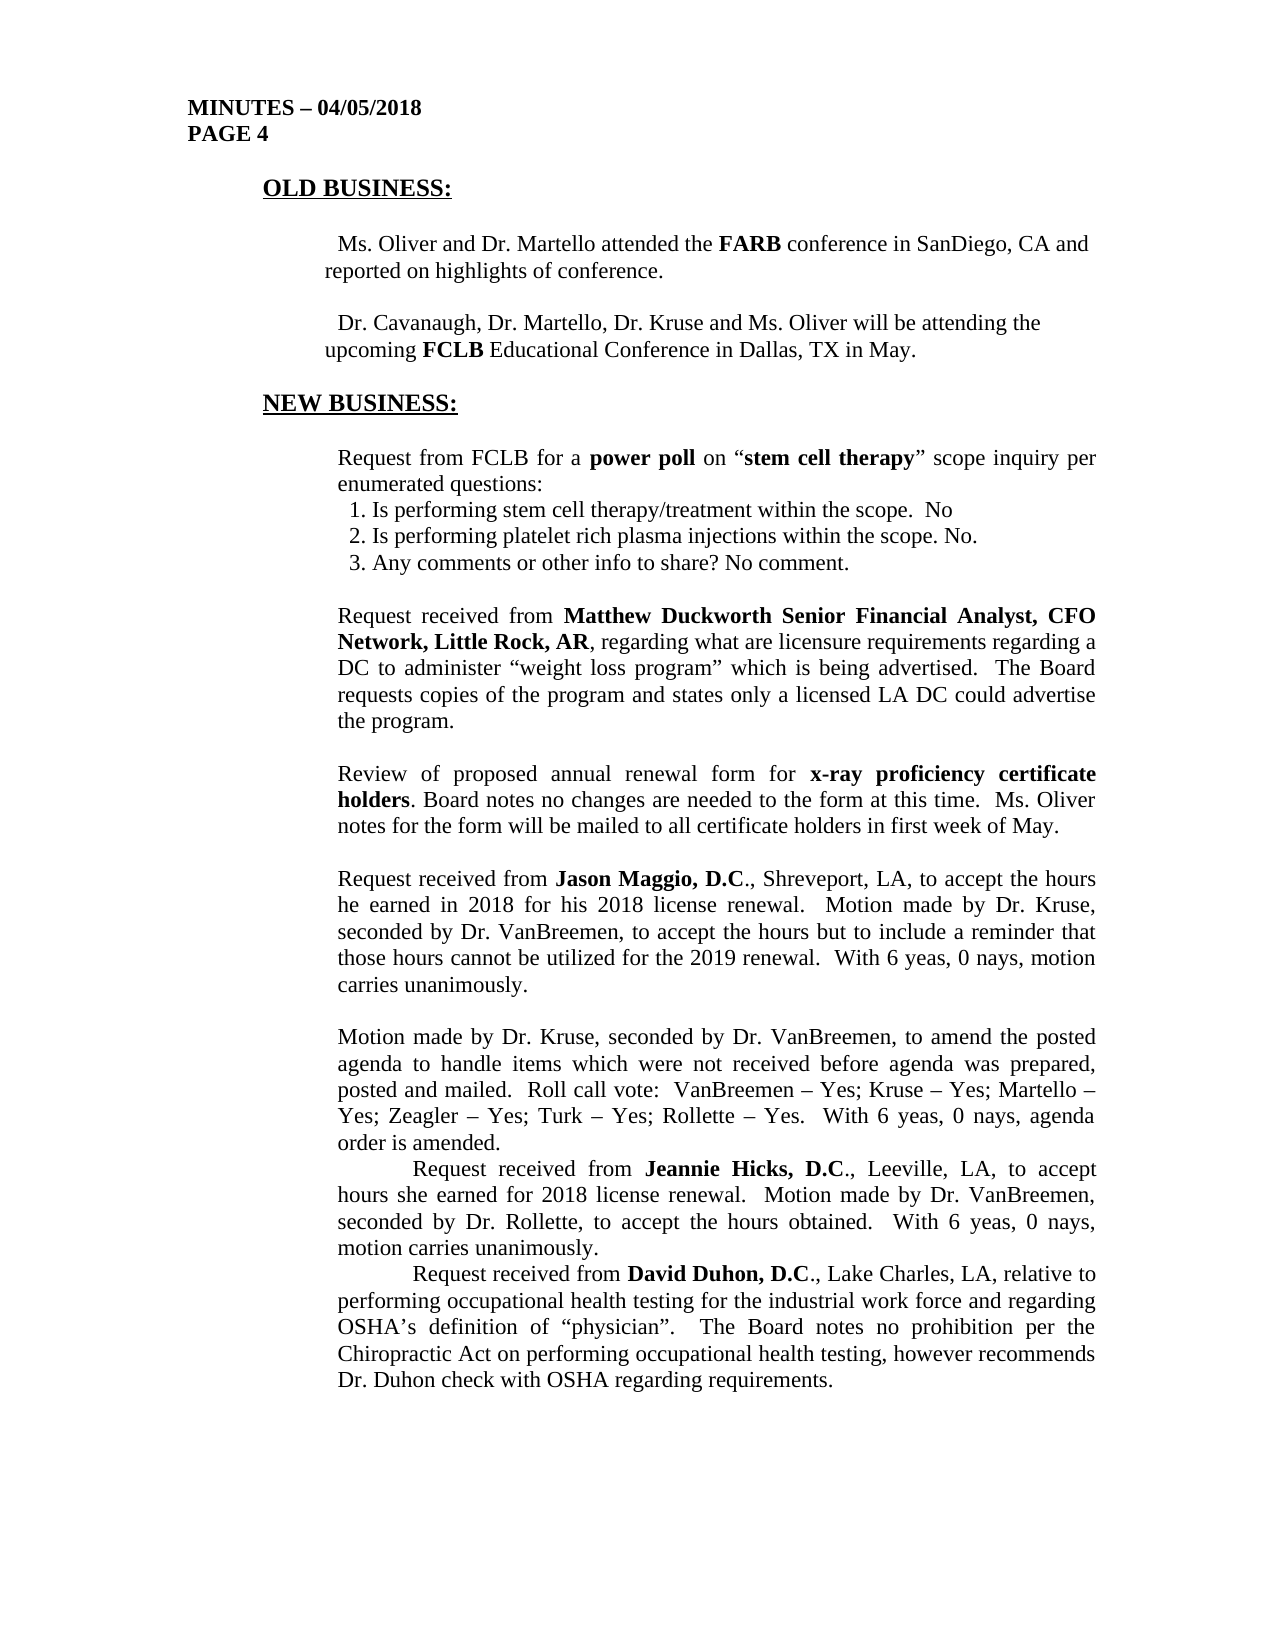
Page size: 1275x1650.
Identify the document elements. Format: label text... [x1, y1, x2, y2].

text Ms. Oliver and Dr. Martello attended the FARB conference in SanDiego, CA and [187, 230, 1097, 257]
text 3. Any comments or other info to share? No comment. [337, 549, 1097, 575]
text 2. Is performing platelet rich plasma injections within the scope. No. [337, 523, 1097, 549]
text MINUTES – 04/05/2018 [187, 94, 1097, 120]
text Request received from David Duhon, D.C., Lake Charles, LA, relative to performing occupational health testing for the industrial work force and regarding OSHA’s definition of “physician”. The Board notes no prohibition per the Chiropractic Act on performing occupational health testing, however recommends Dr. Duhon check with OSHA regarding requirements. [337, 1261, 1097, 1392]
text Review of proposed annual renewal form for x-ray proficiency certificate holders. Board notes no changes are needed to the form at this time. Ms. Oliver notes for the form will be mailed to all certificate holders in first week of May. [337, 760, 1097, 839]
text 1. Is performing stem cell therapy/treatment within the scope. No [337, 496, 1097, 523]
text Motion made by Dr. Kruse, seconded by Dr. VanBreemen, to amend the posted agenda to handle items which were not received before agenda was prepared, posted and mailed. Roll call vote: VanBreemen – Yes; Kruse – Yes; Martello – Yes; Zeagler – Yes; Turk – Yes; Rollette – Yes. With 6 yeas, 0 nays, agenda order is amended. [337, 1023, 1097, 1155]
text Request received from Jason Maggio, D.C., Shreveport, LA, to accept the hours he earned in 2018 for his 2018 license renewal. Motion made by Dr. Kruse, seconded by Dr. VanBreemen, to accept the hours but to include a reminder that those hours cannot be utilized for the 2019 renewal. With 6 yeas, 0 nays, motion carries unanimously. [337, 865, 1097, 997]
text Dr. Cavanaugh, Dr. Martello, Dr. Kruse and Ms. Oliver will be attending the [187, 309, 1097, 336]
text OLD BUSINESS: [262, 173, 1097, 202]
text Request received from Jeannie Hicks, D.C., Leeville, LA, to accept hours she earned for 2018 license renewal. Motion made by Dr. VanBreemen, seconded by Dr. Rollette, to accept the hours obtained. With 6 yeas, 0 nays, motion carries unanimously. [337, 1155, 1097, 1261]
text reported on highlights of conference. [187, 257, 1097, 283]
text Request from FCLB for a power poll on “stem cell therapy” scope inquiry per enumerated questions: [337, 443, 1097, 496]
text NEW BUSINESS: [262, 388, 1097, 417]
text PAGE 4 [187, 120, 1097, 146]
text upcoming FCLB Educational Conference in Dallas, TX in May. [187, 336, 1097, 362]
text Request received from Matthew Duckworth Senior Financial Analyst, CFO Network, Little Rock, AR, regarding what are licensure requirements regarding a DC to administer “weight loss program” which is being advertised. The Board requests copies of the program and states only a licensed LA DC could advertise the program. [337, 602, 1097, 733]
